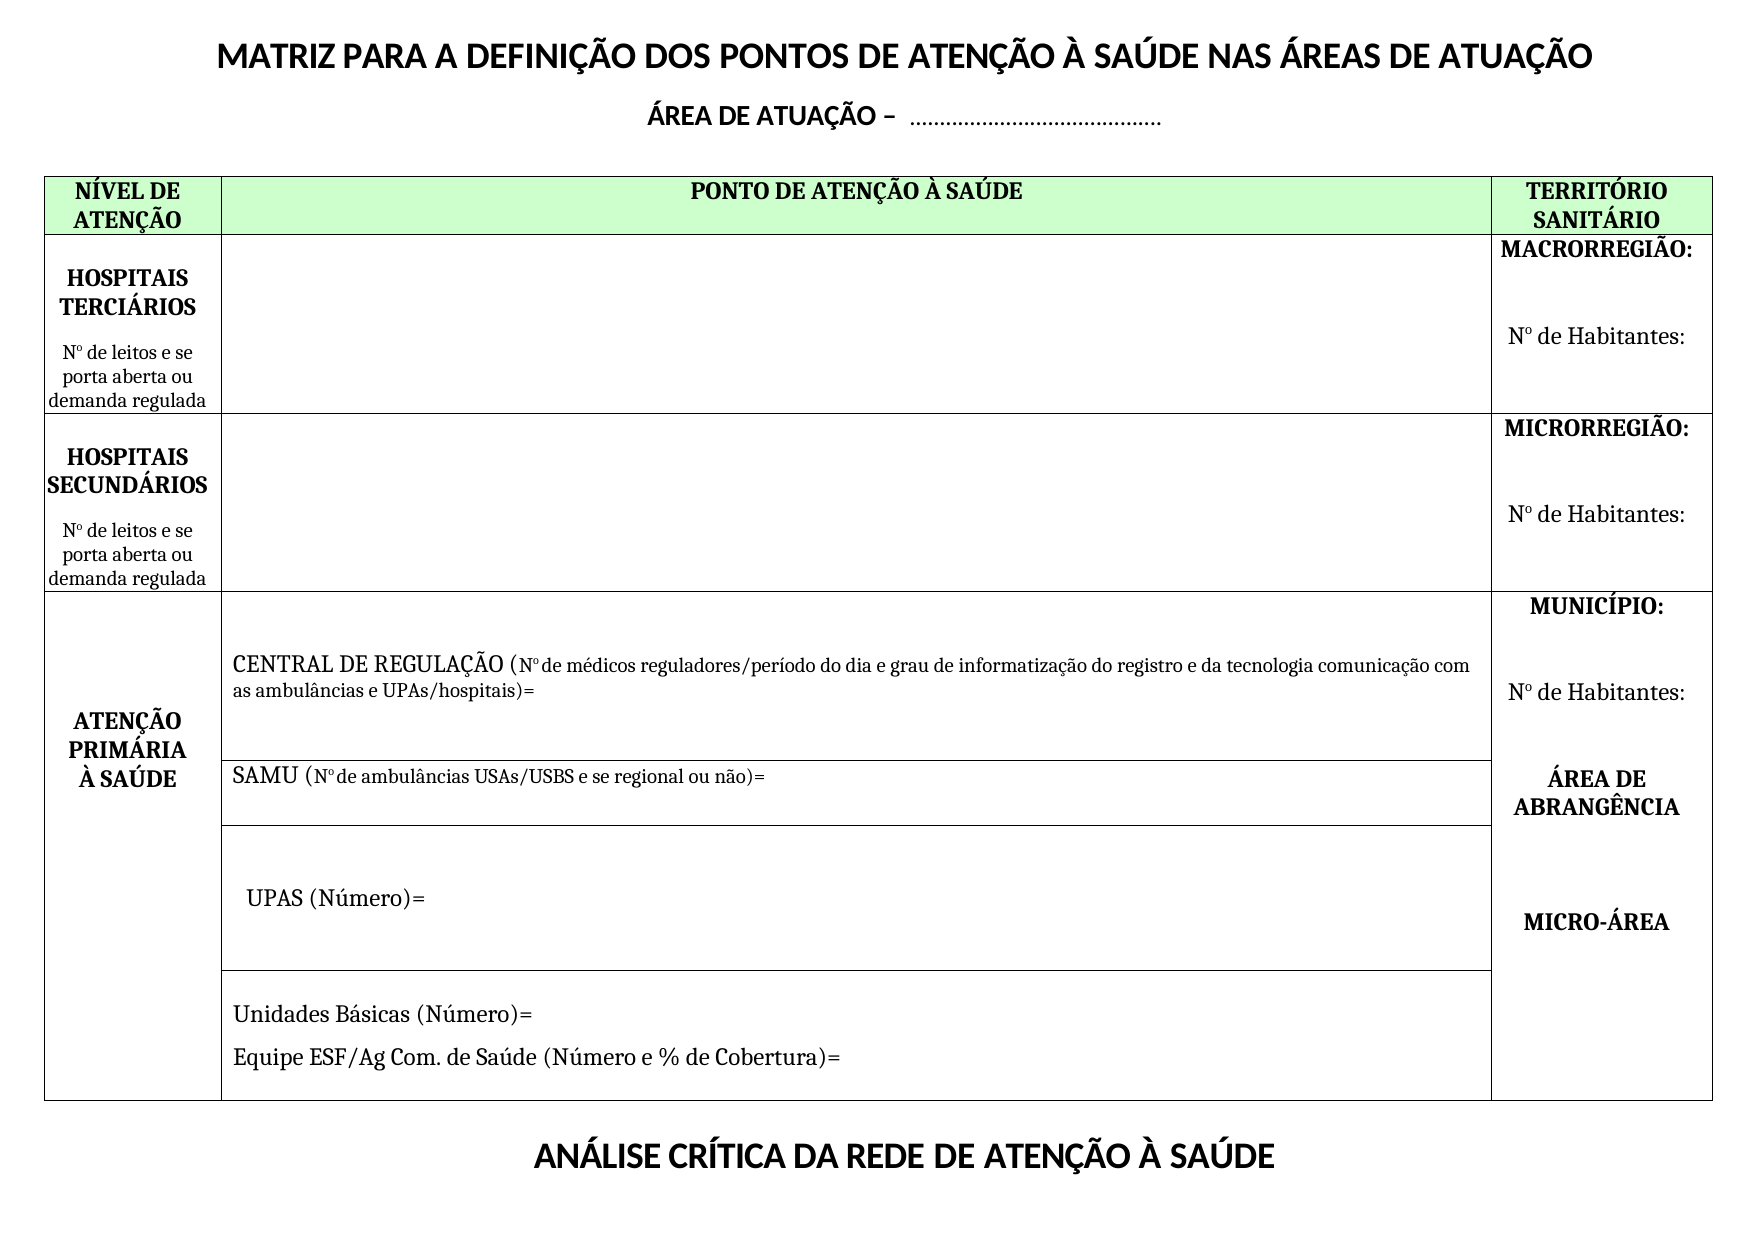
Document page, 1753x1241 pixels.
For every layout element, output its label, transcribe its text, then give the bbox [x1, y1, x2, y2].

table_cell CENTRAL DE REGULAÇÃO (No de médicos reguladores/período do dia e grau de informatização do registro e da tecnologia comunicação com as ambulâncias e UPAs/hospitais)= [222, 592, 1491, 760]
table_cell MICRORREGIÃO: No de Habitantes: [1492, 414, 1712, 591]
table_header PONTO DE ATENÇÃO À SAÚDE [222, 177, 1491, 234]
table_cell [222, 414, 1491, 591]
table_cell UPAS (Número)= [222, 826, 1491, 970]
table_cell [222, 235, 1491, 413]
text MATRIZ PARA A DEFINIÇÃO DOS PONTOS DE ATENÇÃO À SAÚDE NAS ÁREAS DE ATUAÇÃO [207, 32, 1602, 77]
table_header NÍVEL DE ATENÇÃO [45, 177, 221, 234]
text ÁREA DE ATUAÇÃO – .......................................... [207, 97, 1602, 133]
table_cell SAMU (No de ambulâncias USAs/USBS e se regional ou não)= [222, 761, 1491, 825]
table_header TERRITÓRIO SANITÁRIO [1492, 177, 1712, 234]
table_cell Unidades Básicas (Número)= Equipe ESF/Ag Com. de Saúde (Número e % de Cobertura)= [222, 971, 1491, 1100]
table_cell MACRORREGIÃO: No de Habitantes: [1492, 235, 1712, 413]
table_cell ATENÇÃO PRIMÁRIA À SAÚDE [45, 592, 221, 1100]
text ANÁLISE CRÍTICA DA REDE DE ATENÇÃO À SAÚDE [207, 1132, 1602, 1178]
table_cell HOSPITAIS TERCIÁRIOS No de leitos e se porta aberta ou demanda regulada [45, 235, 221, 413]
table_cell HOSPITAIS SECUNDÁRIOS No de leitos e se porta aberta ou demanda regulada [45, 414, 221, 591]
table_cell MUNICÍPIO: No de Habitantes: ÁREA DE ABRANGÊNCIA MICRO-ÁREA [1492, 592, 1712, 1100]
